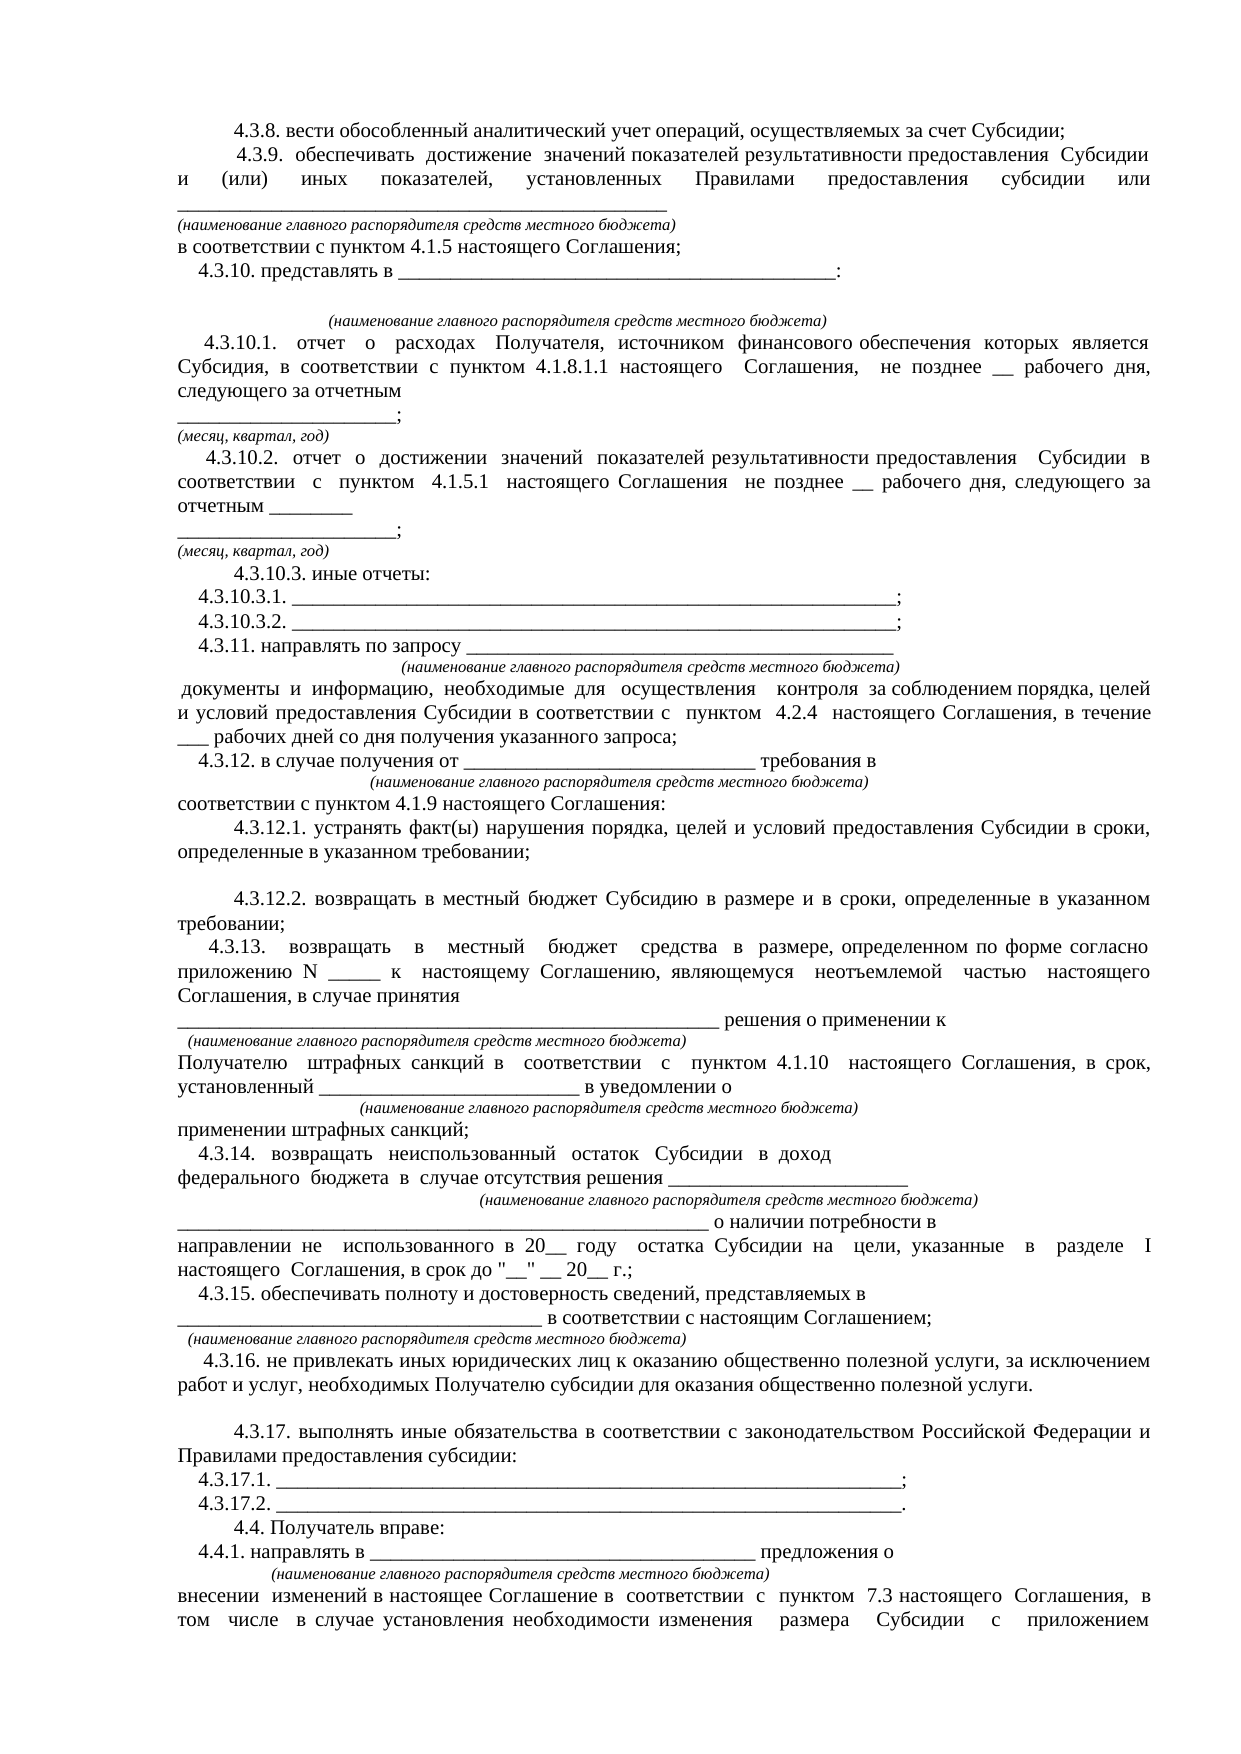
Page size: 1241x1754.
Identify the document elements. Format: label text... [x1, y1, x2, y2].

text 4.4.1. направлять в _____________________________________ предложения о [177, 1539, 1152, 1563]
text Получателю штрафных санкций в соответствии с пунктом 4.1.10 настоящего Соглашения, в срок, установленный _________________________ в уведомлении о [177, 1050, 1152, 1098]
text 4.3.11. направлять по запросу _________________________________________ [177, 633, 1152, 657]
text (наименование главного распорядителя средств местного бюджета) [177, 310, 1152, 329]
text 4.3.10.3.1. __________________________________________________________; [177, 584, 1152, 608]
title (наименование главного распорядителя средств местного бюджета) [177, 1329, 1152, 1348]
text 4.3.15. обеспечивать полноту и достоверность сведений, представляемых в [177, 1281, 1152, 1305]
text (наименование главного распорядителя средств местного бюджета) [177, 1098, 1152, 1117]
text 4.3.14. возвращать неиспользованный остаток Субсидии в доход [177, 1141, 1152, 1165]
text в соответствии с пунктом 4.1.5 настоящего Соглашения; [177, 233, 1152, 258]
text (месяц, квартал, год) [177, 426, 1152, 445]
title 4.3.12.2. возвращать в местный бюджет Субсидию в размере и в сроки, определенные в указанном требовании; [177, 886, 1152, 934]
text соответствии с пунктом 4.1.9 настоящего Соглашения: [177, 791, 1152, 815]
text (наименование главного распорядителя средств местного бюджета) [177, 1563, 1152, 1583]
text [177, 1583, 1152, 1631]
text (наименование главного распорядителя средств местного бюджета) [177, 1031, 1152, 1050]
text 4.3.13. возвращать в местный бюджет средства в размере, определенном по форме согласно приложению N _____ к настоящему Соглашению, являющемуся неотъемлемой частью настоящего Соглашения, в случае принятия [177, 934, 1152, 1007]
text _____________________; [177, 517, 1152, 541]
text 4.3.9. обеспечивать достижение значений показателей результативности предоставления Субсидии и (или) иных показателей, установленных Правилами предоставления субсидии или _______________________________________________ [177, 142, 1152, 214]
text 4.3.10.2. отчет о достижении значений показателей результативности предоставления Субсидии в соответствии с пунктом 4.1.5.1 настоящего Соглашения не позднее __ рабочего дня, следующего за отчетным ________ [177, 445, 1152, 517]
text 4.3.12. в случае получения от ____________________________ требования в [177, 748, 1152, 772]
text ___________________________________ в соответствии с настоящим Соглашением; [177, 1305, 1152, 1329]
text _____________________; [177, 402, 1152, 426]
text 4.3.10.1. отчет о расходах Получателя, источником финансового обеспечения которых является Субсидия, в соответствии с пунктом 4.1.8.1.1 настоящего Соглашения, не позднее __ рабочего дня, следующего за отчетным [177, 329, 1152, 402]
text направлении не использованного в 20__ году остатка Субсидии на цели, указанные в разделе I настоящего Соглашения, в срок до "__" __ 20__ г.; [177, 1233, 1152, 1281]
text ___________________________________________________ о наличии потребности в [177, 1208, 1152, 1233]
title 4.3.10.3. иные отчеты: [177, 560, 1152, 584]
title 4.3.8. вести обособленный аналитический учет операций, осуществляемых за счет Субсидии; [177, 118, 1152, 142]
title 4.3.17. выполнять иные обязательства в соответствии с законодательством Российской Федерации и Правилами предоставления субсидии: [177, 1419, 1152, 1467]
text (месяц, квартал, год) [177, 541, 1152, 560]
text (наименование главного распорядителя средств местного бюджета) [177, 772, 1152, 791]
text ____________________________________________________ решения о применении к [177, 1007, 1152, 1031]
title 4.3.16. не привлекать иных юридических лиц к оказанию общественно полезной услуги, за исключением работ и услуг, необходимых Получателю субсидии для оказания общественно полезной услуги. [177, 1348, 1152, 1396]
title 4.3.12.1. устранять факт(ы) нарушения порядка, целей и условий предоставления Субсидии в сроки, определенные в указанном требовании; [177, 815, 1152, 863]
text (наименование главного распорядителя средств местного бюджета) [177, 214, 1152, 233]
text 4.3.17.1. ____________________________________________________________; [177, 1467, 1152, 1491]
text федерального бюджета в случае отсутствия решения _______________________ [177, 1165, 1152, 1189]
text 4.3.10. представлять в __________________________________________: [177, 258, 1152, 282]
text (наименование главного распорядителя средств местного бюджета) [177, 1189, 1152, 1208]
text (наименование главного распорядителя средств местного бюджета) [177, 657, 1152, 676]
text 4.3.17.2. ____________________________________________________________. [177, 1491, 1152, 1515]
text 4.3.10.3.2. __________________________________________________________; [177, 608, 1152, 633]
text применении штрафных санкций; [177, 1117, 1152, 1141]
text документы и информацию, необходимые для осуществления контроля за соблюдением порядка, целей и условий предоставления Субсидии в соответствии с пунктом 4.2.4 настоящего Соглашения, в течение ___ рабочих дней со дня получения указанного запроса; [177, 676, 1152, 748]
title 4.4. Получатель вправе: [177, 1515, 1152, 1539]
